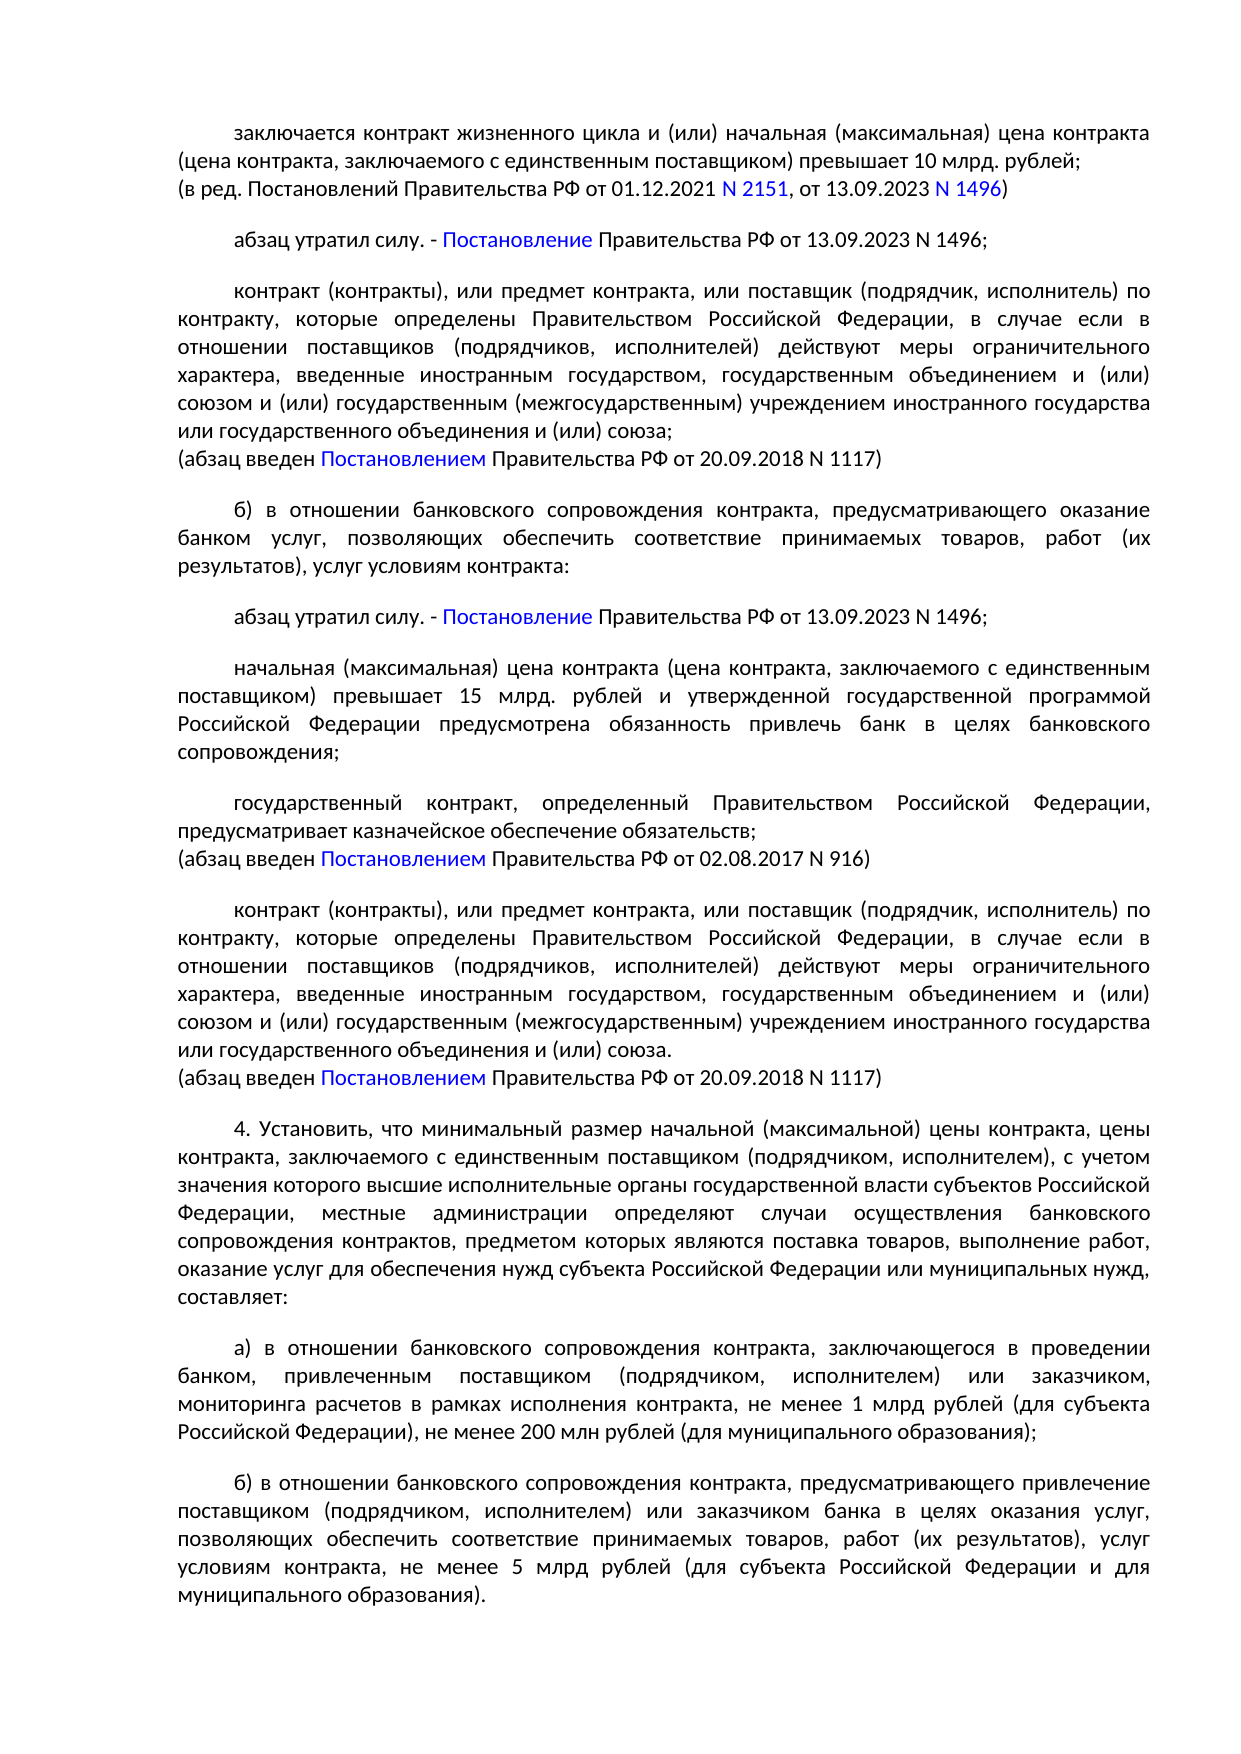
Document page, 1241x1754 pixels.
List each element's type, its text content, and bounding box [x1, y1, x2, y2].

text б) в отношении банковского сопровождения контракта, предусматривающего привлечение поставщиком (подрядчиком, исполнителем) или заказчиком банка в целях оказания услуг, позволяющих обеспечить соответствие принимаемых товаров, работ (их результатов), услуг условиям контракта, не менее 5 млрд рублей (для субъекта Российской Федерации и для муниципального образования). [177, 1468, 1152, 1608]
text контракт (контракты), или предмет контракта, или поставщик (подрядчик, исполнитель) по контракту, которые определены Правительством Российской Федерации, в случае если в отношении поставщиков (подрядчиков, исполнителей) действуют меры ограничительного характера, введенные иностранным государством, государственным объединением и (или) союзом и (или) государственным (межгосударственным) учреждением иностранного государства или государственного объединения и (или) союза. [177, 895, 1152, 1063]
text (абзац введен Постановлением Правительства РФ от 20.09.2018 N 1117) [177, 1063, 1152, 1091]
text начальная (максимальная) цена контракта (цена контракта, заключаемого с единственным поставщиком) превышает 15 млрд. рублей и утвержденной государственной программой Российской Федерации предусмотрена обязанность привлечь банк в целях банковского сопровождения; [177, 653, 1152, 765]
text (абзац введен Постановлением Правительства РФ от 20.09.2018 N 1117) [177, 444, 1152, 472]
text (в ред. Постановлений Правительства РФ от 01.12.2021 N 2151, от 13.09.2023 N 1496) [177, 174, 1152, 202]
text б) в отношении банковского сопровождения контракта, предусматривающего оказание банком услуг, позволяющих обеспечить соответствие принимаемых товаров, работ (их результатов), услуг условиям контракта: [177, 495, 1152, 579]
text контракт (контракты), или предмет контракта, или поставщик (подрядчик, исполнитель) по контракту, которые определены Правительством Российской Федерации, в случае если в отношении поставщиков (подрядчиков, исполнителей) действуют меры ограничительного характера, введенные иностранным государством, государственным объединением и (или) союзом и (или) государственным (межгосударственным) учреждением иностранного государства или государственного объединения и (или) союза; [177, 276, 1152, 444]
text 4. Установить, что минимальный размер начальной (максимальной) цены контракта, цены контракта, заключаемого с единственным поставщиком (подрядчиком, исполнителем), с учетом значения которого высшие исполнительные органы государственной власти субъектов Российской Федерации, местные администрации определяют случаи осуществления банковского сопровождения контрактов, предметом которых являются поставка товаров, выполнение работ, оказание услуг для обеспечения нужд субъекта Российской Федерации или муниципальных нужд, составляет: [177, 1114, 1152, 1310]
text абзац утратил силу. - Постановление Правительства РФ от 13.09.2023 N 1496; [177, 225, 1152, 253]
text заключается контракт жизненного цикла и (или) начальная (максимальная) цена контракта (цена контракта, заключаемого с единственным поставщиком) превышает 10 млрд. рублей; [177, 118, 1152, 174]
text абзац утратил силу. - Постановление Правительства РФ от 13.09.2023 N 1496; [177, 602, 1152, 630]
text (абзац введен Постановлением Правительства РФ от 02.08.2017 N 916) [177, 844, 1152, 872]
text а) в отношении банковского сопровождения контракта, заключающегося в проведении банком, привлеченным поставщиком (подрядчиком, исполнителем) или заказчиком, мониторинга расчетов в рамках исполнения контракта, не менее 1 млрд рублей (для субъекта Российской Федерации), не менее 200 млн рублей (для муниципального образования); [177, 1333, 1152, 1445]
text государственный контракт, определенный Правительством Российской Федерации, предусматривает казначейское обеспечение обязательств; [177, 788, 1152, 844]
